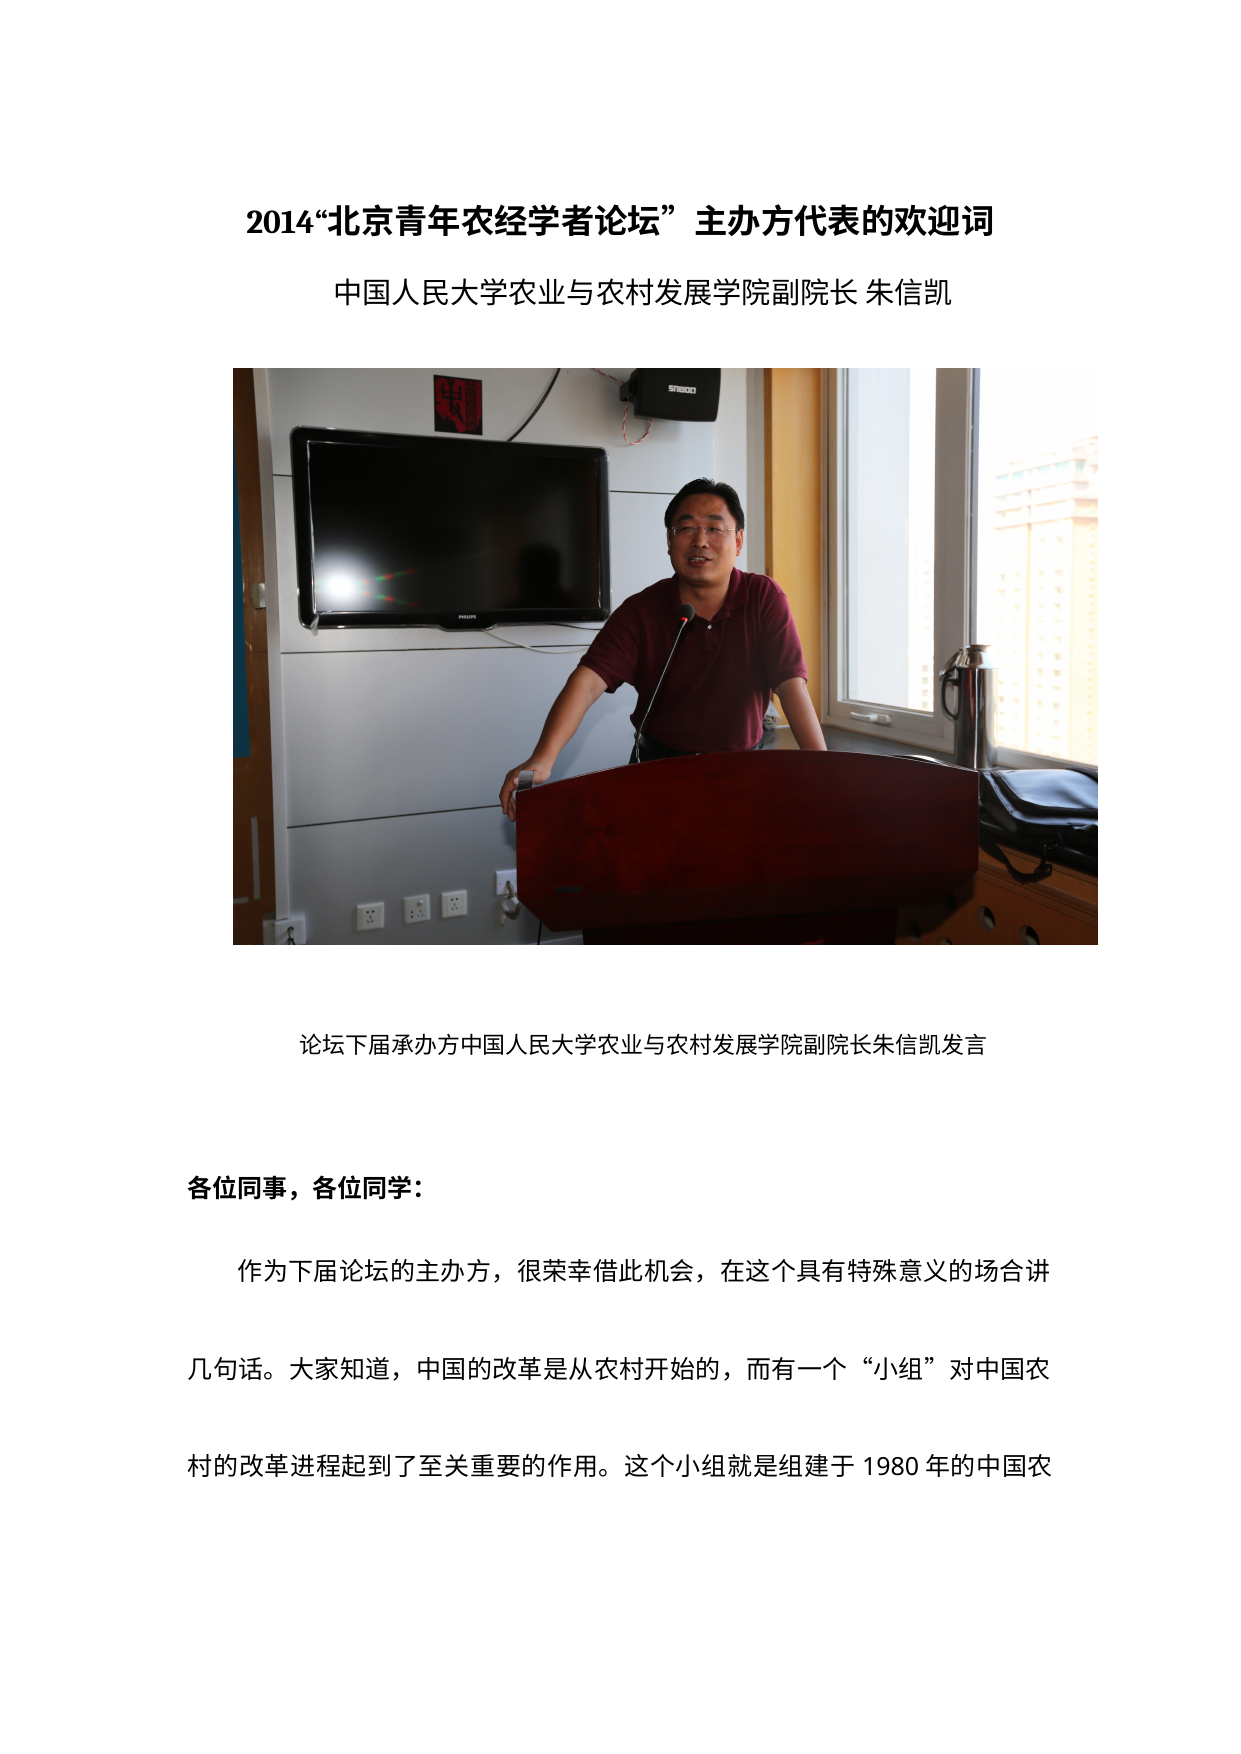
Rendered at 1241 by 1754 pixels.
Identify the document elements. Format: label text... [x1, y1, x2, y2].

text 各位同事，各位同学： [187, 1154, 1053, 1219]
picture [233, 368, 1098, 945]
text 论坛下届承办方中国人民大学农业与农村发展学院副院长朱信凯发言 [187, 1011, 1053, 1076]
title 2014“北京青年农经学者论坛”主办方代表的欢迎词 [187, 187, 1053, 252]
text 中国人民大学农业与农村发展学院副院长 朱信凯 [187, 258, 1053, 323]
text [187, 1237, 1053, 1497]
